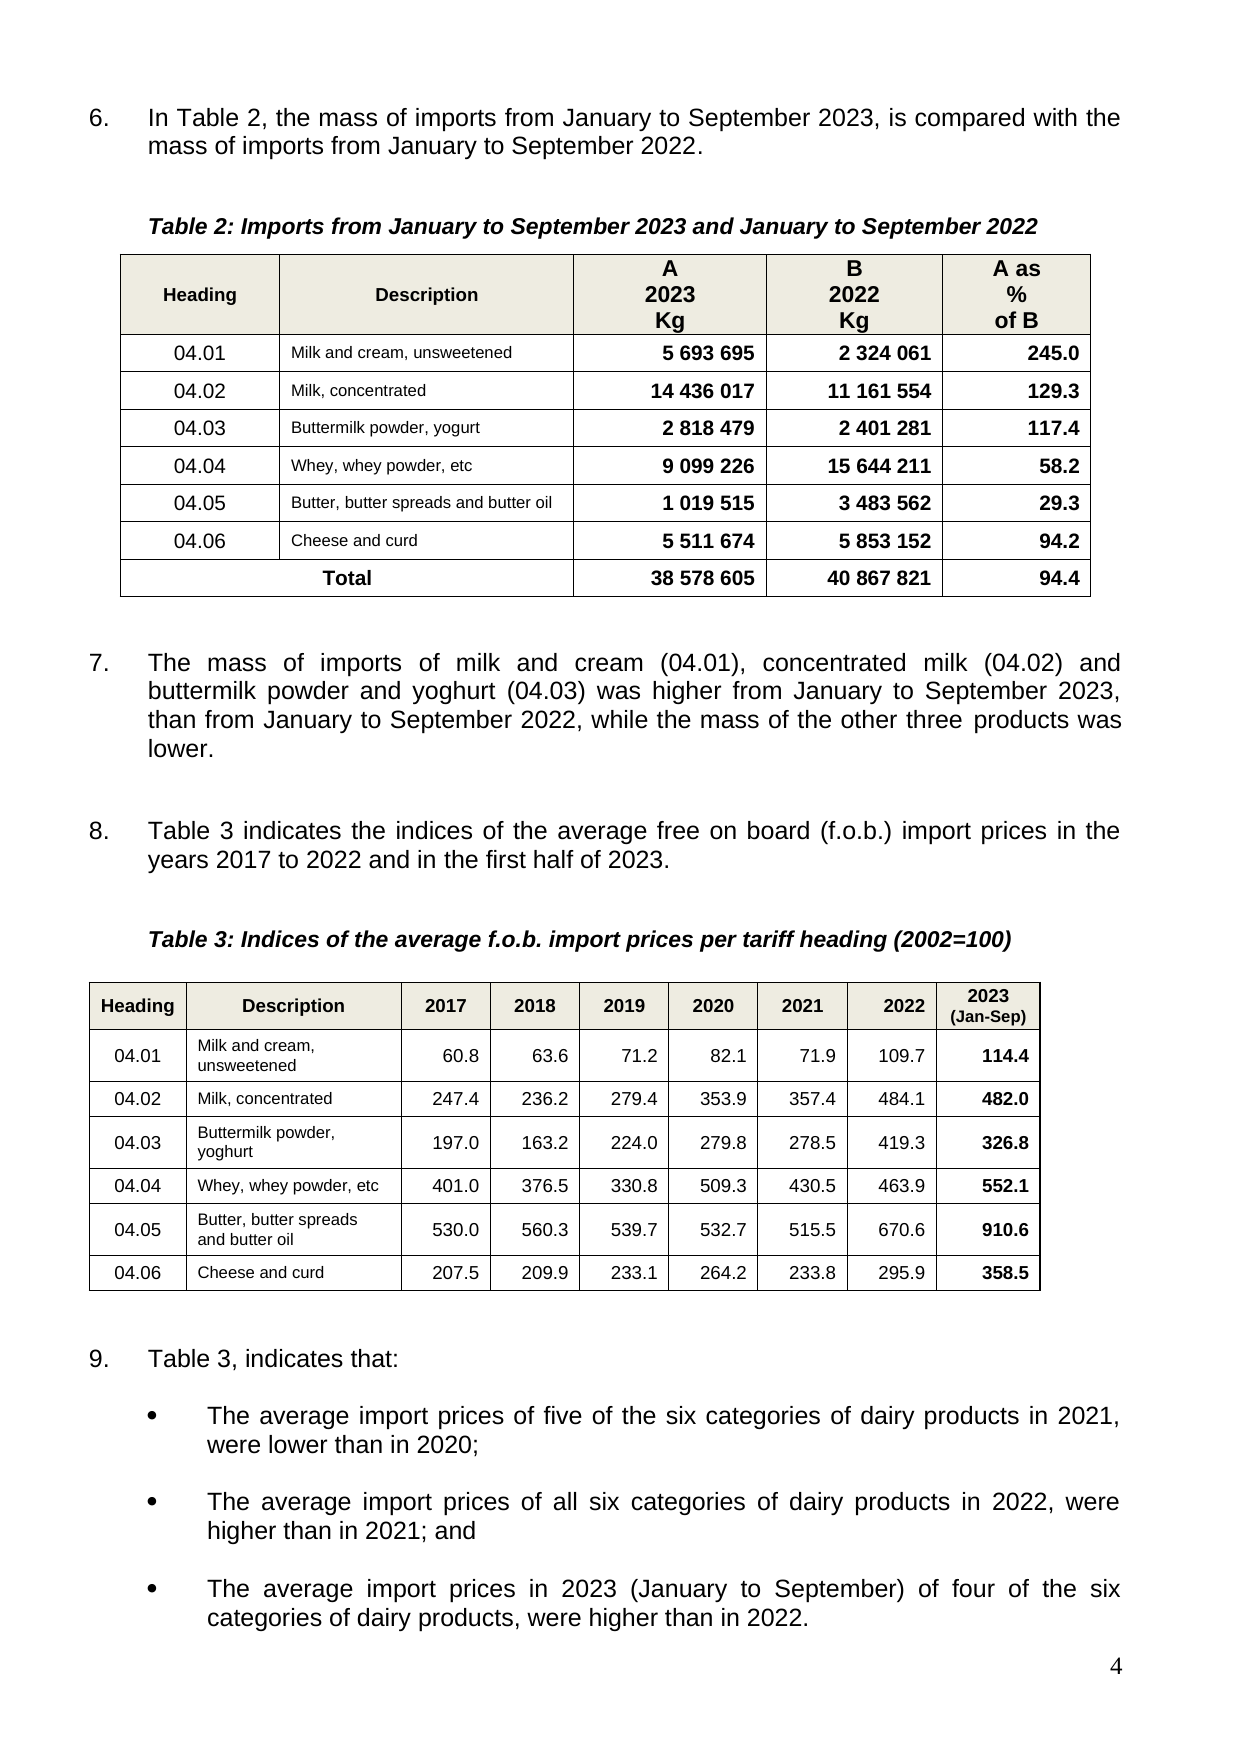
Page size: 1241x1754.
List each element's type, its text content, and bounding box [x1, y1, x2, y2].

table_header Heading [121, 255, 279, 334]
table_cell 60.8 [402, 1030, 490, 1081]
table_cell 532.7 [669, 1204, 757, 1255]
table_cell 670.6 [848, 1204, 936, 1255]
table_header 2019 [580, 983, 668, 1029]
table_cell 233.8 [758, 1256, 847, 1290]
table_cell 94.2 [943, 522, 1090, 559]
table_cell 9 099 226 [574, 447, 766, 484]
table_cell 63.6 [491, 1030, 579, 1081]
table_cell 04.03 [90, 1117, 186, 1168]
table_cell 247.4 [402, 1082, 490, 1116]
table_cell Milk, concentrated [187, 1082, 401, 1116]
table_cell 278.5 [758, 1117, 847, 1168]
table_cell Whey, whey powder, etc [280, 447, 573, 484]
table_cell Milk, concentrated [280, 372, 573, 409]
table_cell 04.01 [121, 335, 279, 371]
table_header 2017 [402, 983, 490, 1029]
table_cell 224.0 [580, 1117, 668, 1168]
table_cell 114.4 [937, 1030, 1039, 1081]
table_cell 330.8 [580, 1169, 668, 1203]
table_cell 40 867 821 [767, 560, 942, 596]
table_cell 236.2 [491, 1082, 579, 1116]
table_cell 357.4 [758, 1082, 847, 1116]
table_cell 515.5 [758, 1204, 847, 1255]
table_cell 245.0 [943, 335, 1090, 371]
table_cell 3 483 562 [767, 485, 942, 521]
table_cell 376.5 [491, 1169, 579, 1203]
table_header 2022 [848, 983, 936, 1029]
table_cell 04.04 [90, 1169, 186, 1203]
table_header 2020 [669, 983, 757, 1029]
table_header Description [280, 255, 573, 334]
table_cell 109.7 [848, 1030, 936, 1081]
table_cell 326.8 [937, 1117, 1039, 1168]
text Table 3: Indices of the average f.o.b. import prices per tariff heading (2002=100) [89, 926, 1122, 953]
table_cell 430.5 [758, 1169, 847, 1203]
table_cell 82.1 [669, 1030, 757, 1081]
table_cell Buttermilk powder, yoghurt [187, 1117, 401, 1168]
table_cell 04.01 [90, 1030, 186, 1081]
table_cell Cheese and curd [187, 1256, 401, 1290]
table_cell 58.2 [943, 447, 1090, 484]
table_cell 29.3 [943, 485, 1090, 521]
list The average import prices of all six categories of dairy products in 2022, were higher than in 2021; and [148, 1487, 1122, 1545]
table_cell 419.3 [848, 1117, 936, 1168]
table_cell 04.03 [121, 410, 279, 446]
table_cell 11 161 554 [767, 372, 942, 409]
table_cell 353.9 [669, 1082, 757, 1116]
table_header 2021 [758, 983, 847, 1029]
table_cell 04.05 [121, 485, 279, 521]
table_cell 910.6 [937, 1204, 1039, 1255]
table_cell 209.9 [491, 1256, 579, 1290]
text Table 2: Imports from January to September 2023 and January to September 2022 [89, 213, 1122, 239]
table_cell Buttermilk powder, yogurt [280, 410, 573, 446]
table_cell 94.4 [943, 560, 1090, 596]
table_cell Butter, butter spreads and butter oil [280, 485, 573, 521]
table_cell 129.3 [943, 372, 1090, 409]
table_cell 15 644 211 [767, 447, 942, 484]
table_cell 04.04 [121, 447, 279, 484]
table_cell 279.8 [669, 1117, 757, 1168]
list In Table 2, the mass of imports from January to September 2023, is compared with the mass of imports from January to September 2022. [89, 103, 1122, 160]
table_header Heading [90, 983, 186, 1029]
list Table 3, indicates that: [89, 1343, 1122, 1372]
table_cell Milk and cream, unsweetened [280, 335, 573, 371]
table_cell 04.06 [90, 1256, 186, 1290]
table_cell 71.2 [580, 1030, 668, 1081]
table_cell 2 324 061 [767, 335, 942, 371]
table_cell Butter, butter spreads and butter oil [187, 1204, 401, 1255]
table_cell 560.3 [491, 1204, 579, 1255]
table_cell 04.05 [90, 1204, 186, 1255]
table_cell 2 401 281 [767, 410, 942, 446]
table_header A 2023 Kg [574, 255, 766, 334]
table_cell 04.02 [90, 1082, 186, 1116]
table_cell 482.0 [937, 1082, 1039, 1116]
table_header Description [187, 983, 401, 1029]
table_cell 530.0 [402, 1204, 490, 1255]
table_cell 04.06 [121, 522, 279, 559]
table_cell 117.4 [943, 410, 1090, 446]
table_cell 14 436 017 [574, 372, 766, 409]
table_cell 539.7 [580, 1204, 668, 1255]
table_header B 2022 Kg [767, 255, 942, 334]
table_cell 5 693 695 [574, 335, 766, 371]
table_header 2023 (Jan-Sep) [937, 983, 1039, 1029]
table_cell 552.1 [937, 1169, 1039, 1203]
table_header 2018 [491, 983, 579, 1029]
table_cell 401.0 [402, 1169, 490, 1203]
table_cell Milk and cream, unsweetened [187, 1030, 401, 1081]
table_cell 295.9 [848, 1256, 936, 1290]
table_cell 207.5 [402, 1256, 490, 1290]
table_header A as % of B [943, 255, 1090, 334]
table_cell 71.9 [758, 1030, 847, 1081]
table_cell 484.1 [848, 1082, 936, 1116]
table_cell 38 578 605 [574, 560, 766, 596]
table_cell 1 019 515 [574, 485, 766, 521]
table_cell 509.3 [669, 1169, 757, 1203]
table_cell 233.1 [580, 1256, 668, 1290]
table_cell 04.02 [121, 372, 279, 409]
table_cell 163.2 [491, 1117, 579, 1168]
table_cell 264.2 [669, 1256, 757, 1290]
table_cell 197.0 [402, 1117, 490, 1168]
table_cell Total [121, 560, 573, 596]
table_cell 358.5 [937, 1256, 1039, 1290]
table_cell 2 818 479 [574, 410, 766, 446]
list The mass of imports of milk and cream (04.01), concentrated milk (04.02) and buttermilk powder and yoghurt (04.03) was higher from January to September 2023, than from January to September 2022, while the mass of the other three products was lower. [89, 647, 1122, 762]
list The average import prices in 2023 (January to September) of four of the six categories of dairy products, were higher than in 2022. [148, 1574, 1122, 1631]
list The average import prices of five of the six categories of dairy products in 2021, were lower than in 2020; [148, 1401, 1122, 1459]
list Table 3 indicates the indices of the average free on board (f.o.b.) import prices in the years 2017 to 2022 and in the first half of 2023. [89, 816, 1122, 874]
table_cell 5 853 152 [767, 522, 942, 559]
table_cell 463.9 [848, 1169, 936, 1203]
table_cell Whey, whey powder, etc [187, 1169, 401, 1203]
table_cell Cheese and curd [280, 522, 573, 559]
table_cell 279.4 [580, 1082, 668, 1116]
table_cell 5 511 674 [574, 522, 766, 559]
